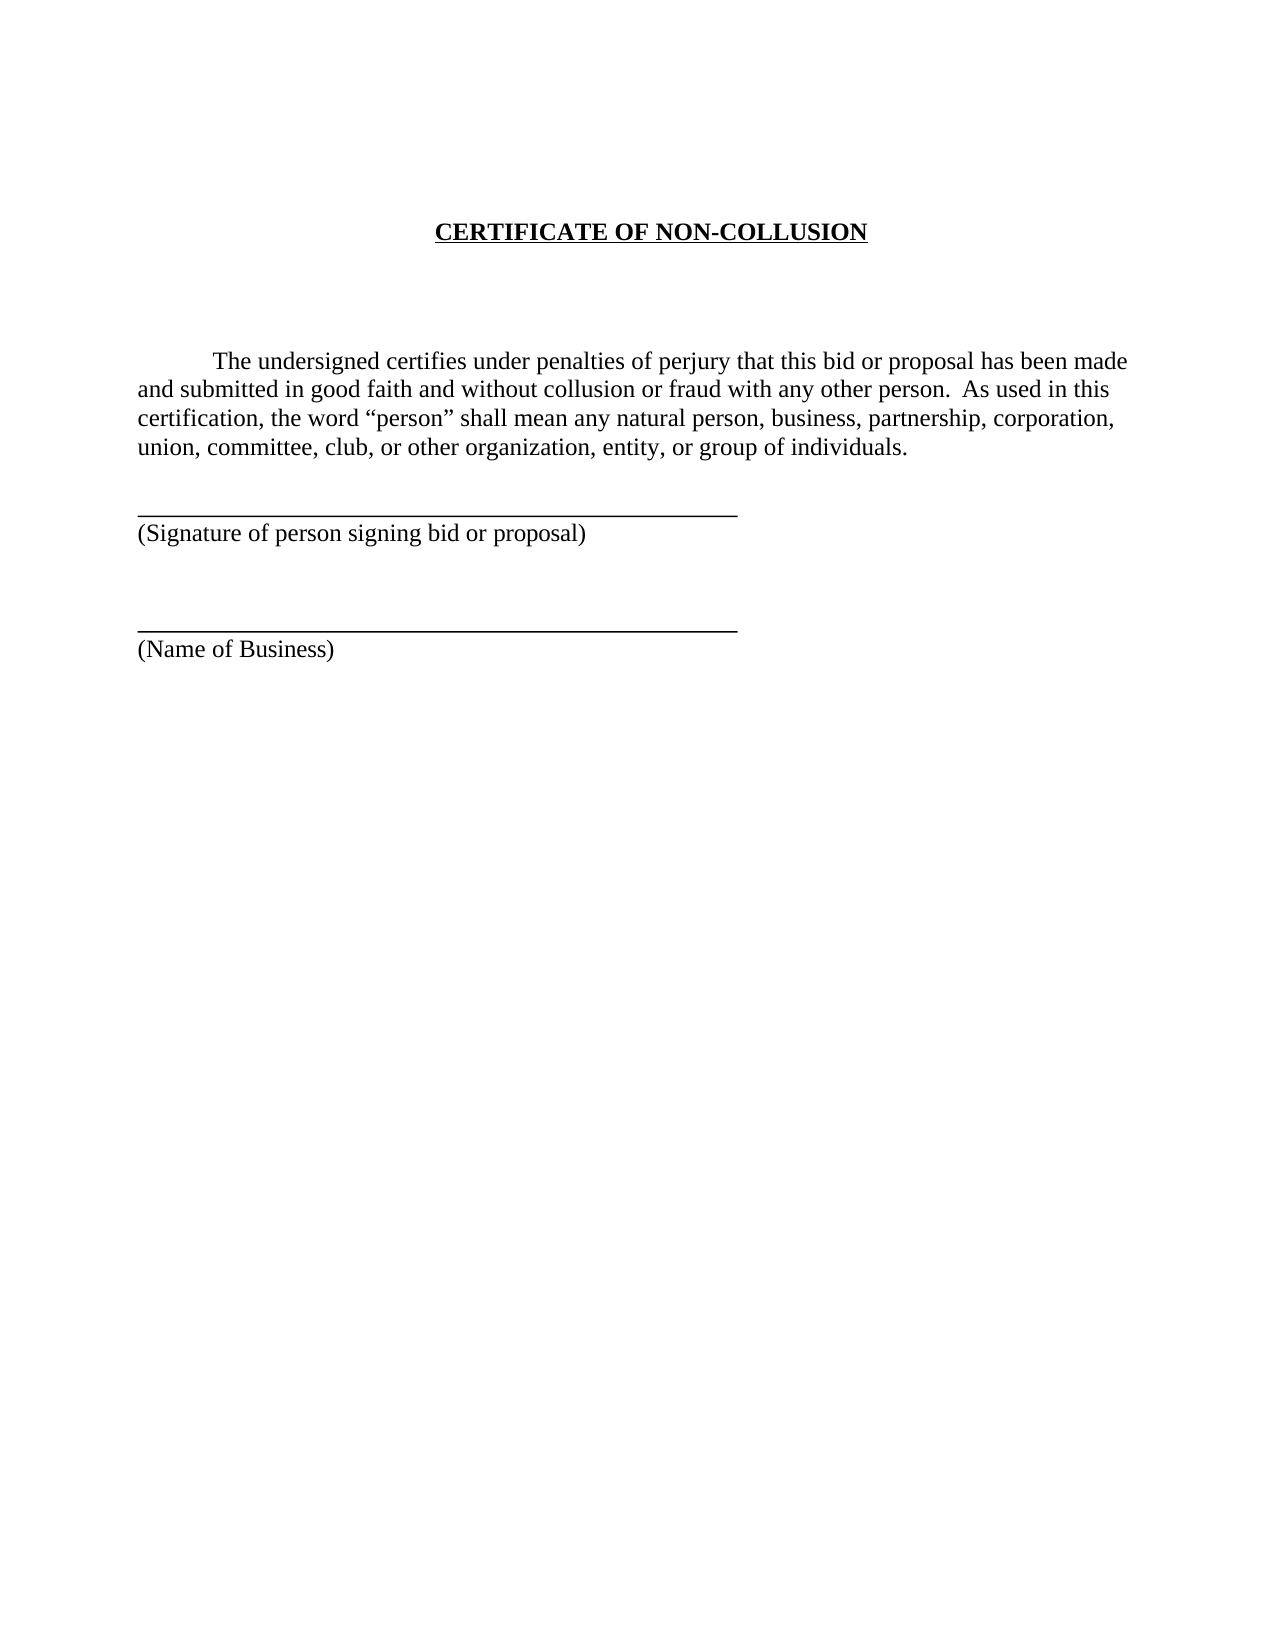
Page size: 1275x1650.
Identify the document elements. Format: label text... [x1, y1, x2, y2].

subtitle CERTIFICATE OF NON-COLLUSION [121, 217, 1181, 245]
text (Name of Business) [137, 630, 1181, 663]
text (Signature of person signing bid or proposal) [137, 514, 1181, 547]
text The undersigned certifies under penalties of perjury that this bid or proposal has been made and submitted in good faith and without collusion or fraud with any other person. As used in this certification, the word “person” shall mean any natural person, business, partnership, corporation, union, committee, club, or other organization, entity, or group of individuals. [137, 346, 1154, 461]
